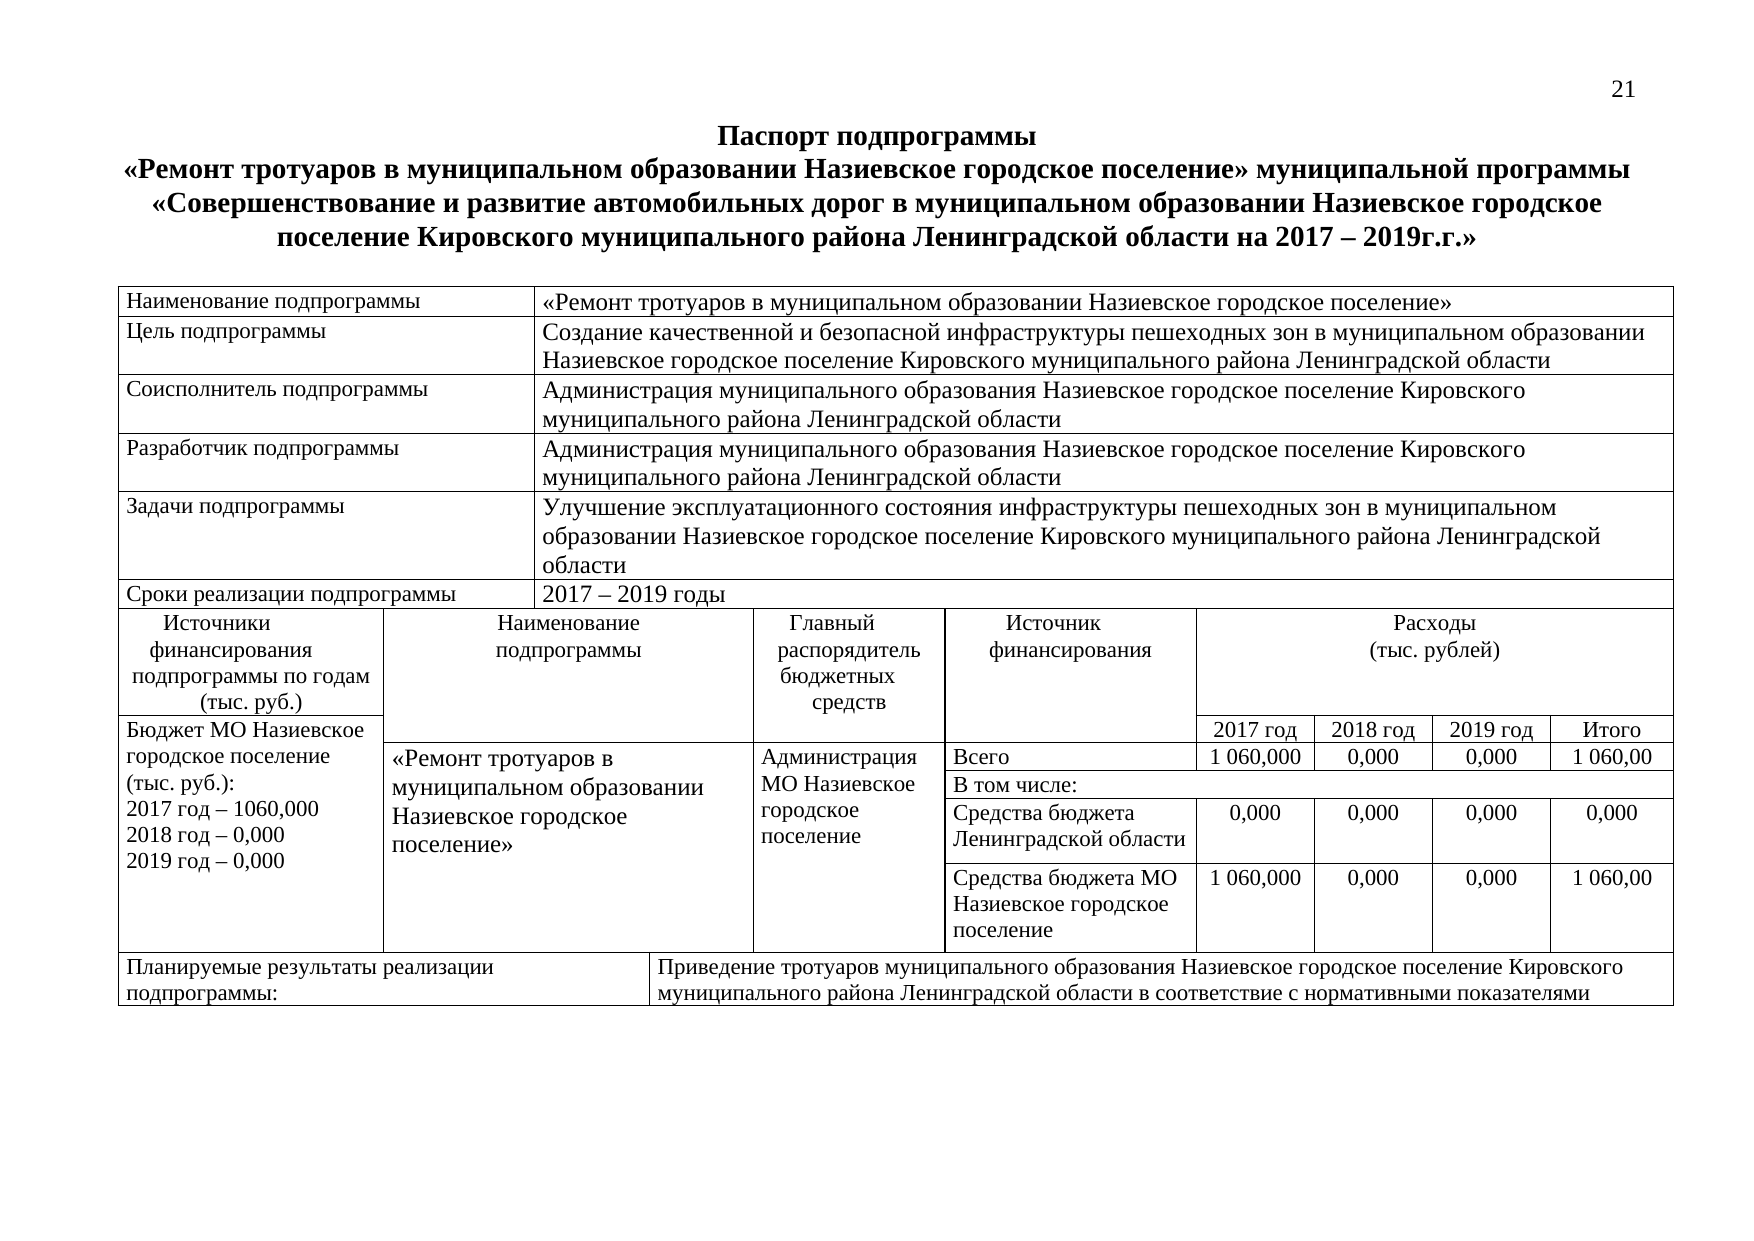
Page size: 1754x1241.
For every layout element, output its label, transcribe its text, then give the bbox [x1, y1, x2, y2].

text «Ремонт тротуаров в муниципальном образовании Назиевское городское поселение» муниципальной программы «Совершенствование и развитие автомобильных дорог в муниципальном образовании Назиевское городское поселение Кировского муниципального района Ленинградской области на 2017 – 2019г.г.» [118, 152, 1636, 252]
table_cell Сроки реализации подпрограммы [119, 580, 534, 608]
table_cell Администрация муниципального образования Назиевское городское поселение Кировского муниципального района Ленинградской области [535, 375, 1673, 433]
table_cell 0,000 [1197, 799, 1314, 863]
table_cell Наименование подпрограммы [384, 609, 753, 742]
table_cell Расходы (тыс. рублей) [1197, 609, 1673, 715]
table_cell 1 060,00 [1551, 864, 1673, 952]
table_cell Бюджет МО Назиевское городское поселение (тыс. руб.): 2017 год – 1060,000 2018 год – 0,000 2019 год – 0,000 [119, 716, 383, 952]
table_cell 0,000 [1315, 864, 1432, 952]
table_cell Соисполнитель подпрограммы [119, 375, 534, 433]
table_cell 0,000 [1433, 864, 1550, 952]
table_cell 2018 год [1315, 716, 1432, 742]
table_cell Администрация муниципального образования Назиевское городское поселение Кировского муниципального района Ленинградской области [535, 434, 1673, 491]
table_cell 1 060,000 [1197, 743, 1314, 769]
table_cell Источники финансирования подпрограммы по годам (тыс. руб.) [119, 609, 383, 715]
table_header Наименование подпрограммы [119, 287, 534, 316]
table_cell 0,000 [1551, 799, 1673, 863]
table_cell 0,000 [1315, 743, 1432, 769]
table_cell Задачи подпрограммы [119, 492, 534, 578]
table_cell Разработчик подпрограммы [119, 434, 534, 491]
table_cell 2019 год [1433, 716, 1550, 742]
table_cell Итого [1551, 716, 1673, 742]
table_cell Приведение тротуаров муниципального образования Назиевское городское поселение Кировского муниципального района Ленинградской области в соответствие с нормативными показателями [650, 953, 1673, 1005]
table_cell Улучшение эксплуатационного состояния инфраструктуры пешеходных зон в муниципальном образовании Назиевское городское поселение Кировского муниципального района Ленинградской области [535, 492, 1673, 578]
table_cell Администрация МО Назиевское городское поселение [754, 743, 944, 952]
table_cell 0,000 [1433, 799, 1550, 863]
table_cell Всего [946, 743, 1196, 769]
table_cell 0,000 [1315, 799, 1432, 863]
table_cell 1 060,00 [1551, 743, 1673, 769]
table_cell Планируемые результаты реализации подпрограммы: [119, 953, 649, 1005]
text Паспорт подпрограммы [118, 118, 1636, 152]
table_cell Цель подпрограммы [119, 317, 534, 374]
table_cell 2017 – 2019 годы [535, 580, 1673, 608]
table_cell Средства бюджета МО Назиевское городское поселение [946, 864, 1196, 952]
table_cell 1 060,000 [1197, 864, 1314, 952]
table_cell Создание качественной и безопасной инфраструктуры пешеходных зон в муниципальном образовании Назиевское городское поселение Кировского муниципального района Ленинградской области [535, 317, 1673, 374]
table_cell 0,000 [1433, 743, 1550, 769]
table_cell Главный распорядитель бюджетных средств [754, 609, 944, 742]
table_cell 2017 год [1197, 716, 1314, 742]
table_cell В том числе: [946, 771, 1673, 798]
table_header «Ремонт тротуаров в муниципальном образовании Назиевское городское поселение» [535, 287, 1673, 316]
table_cell Источник финансирования [946, 609, 1196, 742]
table_cell Средства бюджета Ленинградской области [946, 799, 1196, 863]
table_cell «Ремонт тротуаров в муниципальном образовании Назиевское городское поселение» [384, 743, 753, 952]
